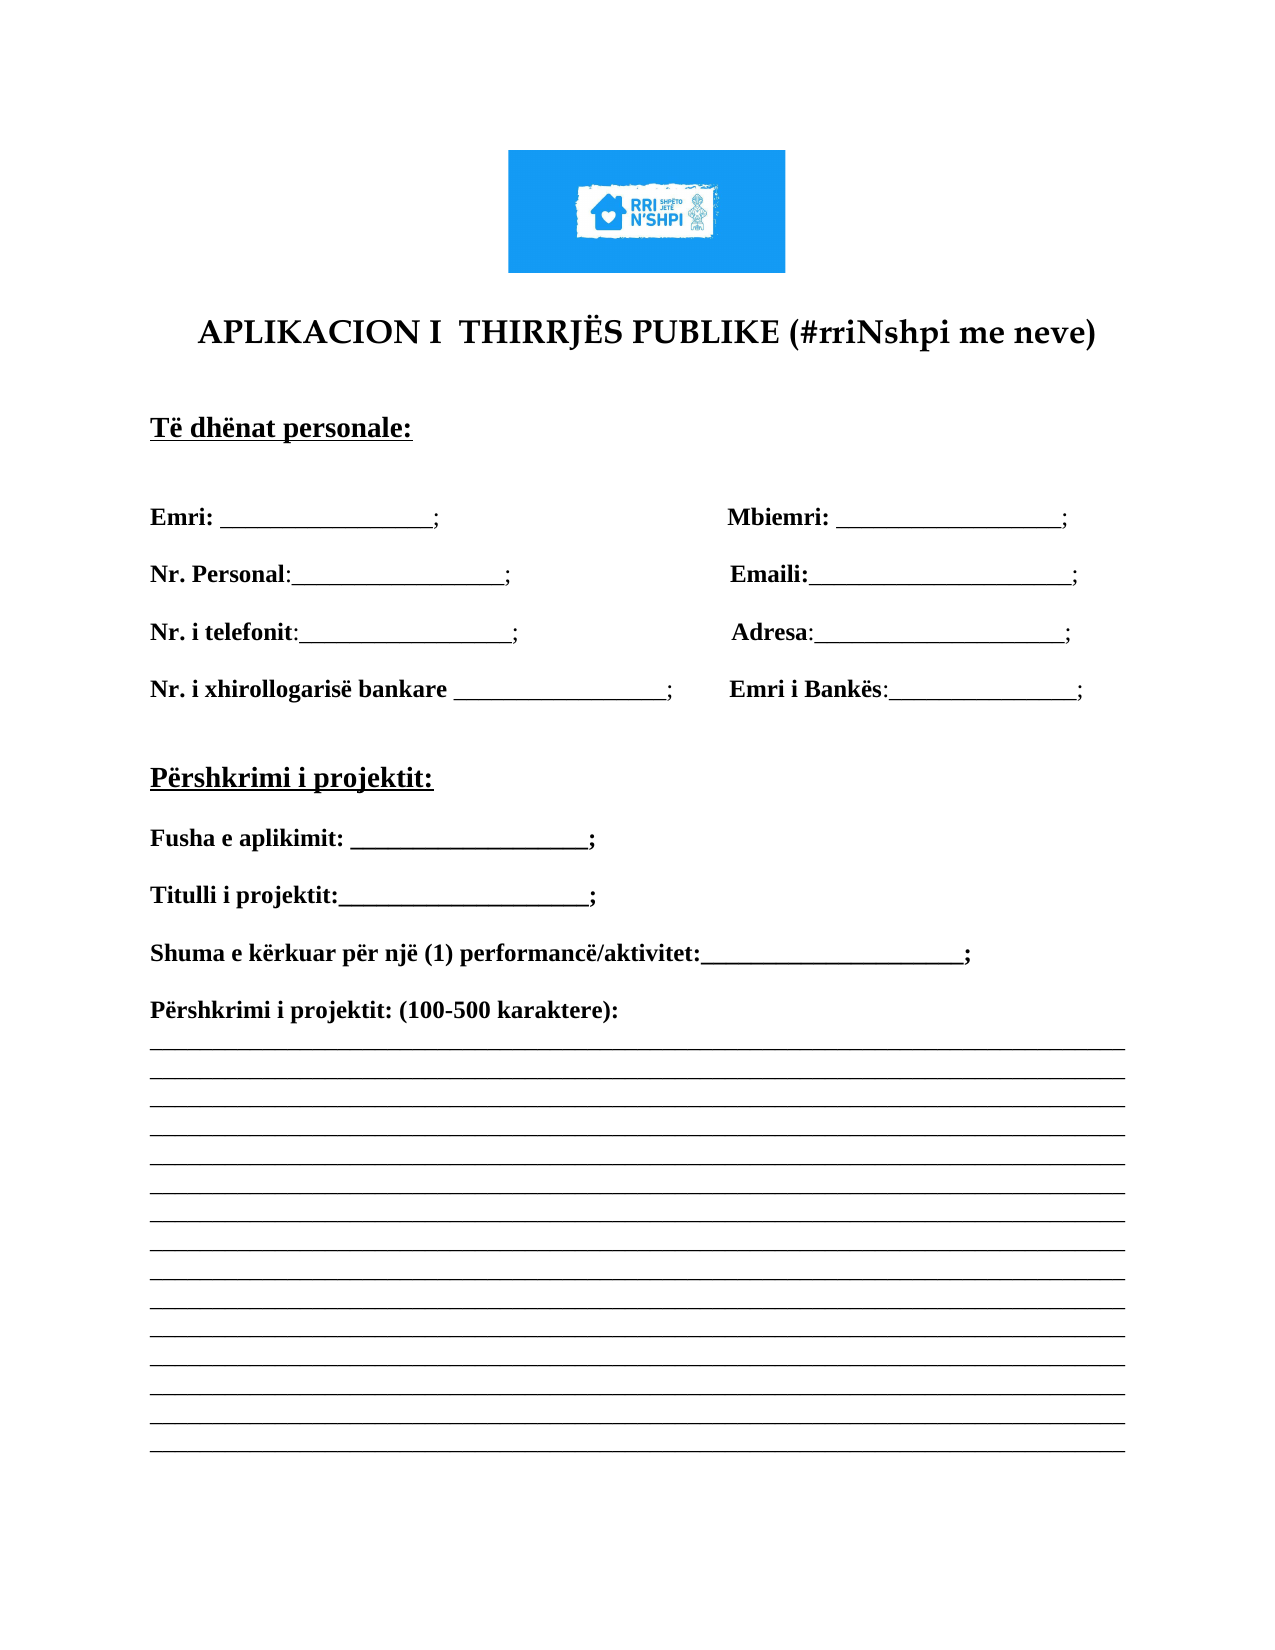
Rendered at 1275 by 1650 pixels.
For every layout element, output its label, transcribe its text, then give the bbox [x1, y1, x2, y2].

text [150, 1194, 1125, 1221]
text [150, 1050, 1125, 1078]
text Përshkrimi i projektit: [150, 760, 1125, 794]
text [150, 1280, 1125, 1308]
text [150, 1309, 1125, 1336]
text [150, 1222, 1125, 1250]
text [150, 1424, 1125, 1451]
picture [508, 150, 786, 273]
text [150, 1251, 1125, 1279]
text Fusha e aplikimit: ___________________; [150, 823, 1125, 851]
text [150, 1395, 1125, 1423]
text Nr. Personal:_________________; Emaili:_____________________; [150, 559, 1125, 588]
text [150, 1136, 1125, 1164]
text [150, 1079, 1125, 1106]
text Të dhënat personale: [150, 411, 1125, 444]
text Titulli i projektit:____________________; [150, 880, 1125, 909]
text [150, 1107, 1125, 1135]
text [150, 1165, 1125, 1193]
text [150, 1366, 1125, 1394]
text Nr. i telefonit:_________________; Adresa:____________________; [150, 617, 1125, 645]
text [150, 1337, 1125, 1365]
text Nr. i xhirollogarisë bankare _________________; Emri i Bankës:_______________; [150, 674, 1125, 703]
text Shuma e kërkuar për një (1) performancë/aktivitet:_____________________; [150, 938, 1125, 966]
text Emri: _________________; Mbiemri: __________________; [150, 502, 1125, 530]
text APLIKACION I THIRRJËS PUBLIKE (#rriNshpi me neve) [150, 313, 1144, 353]
